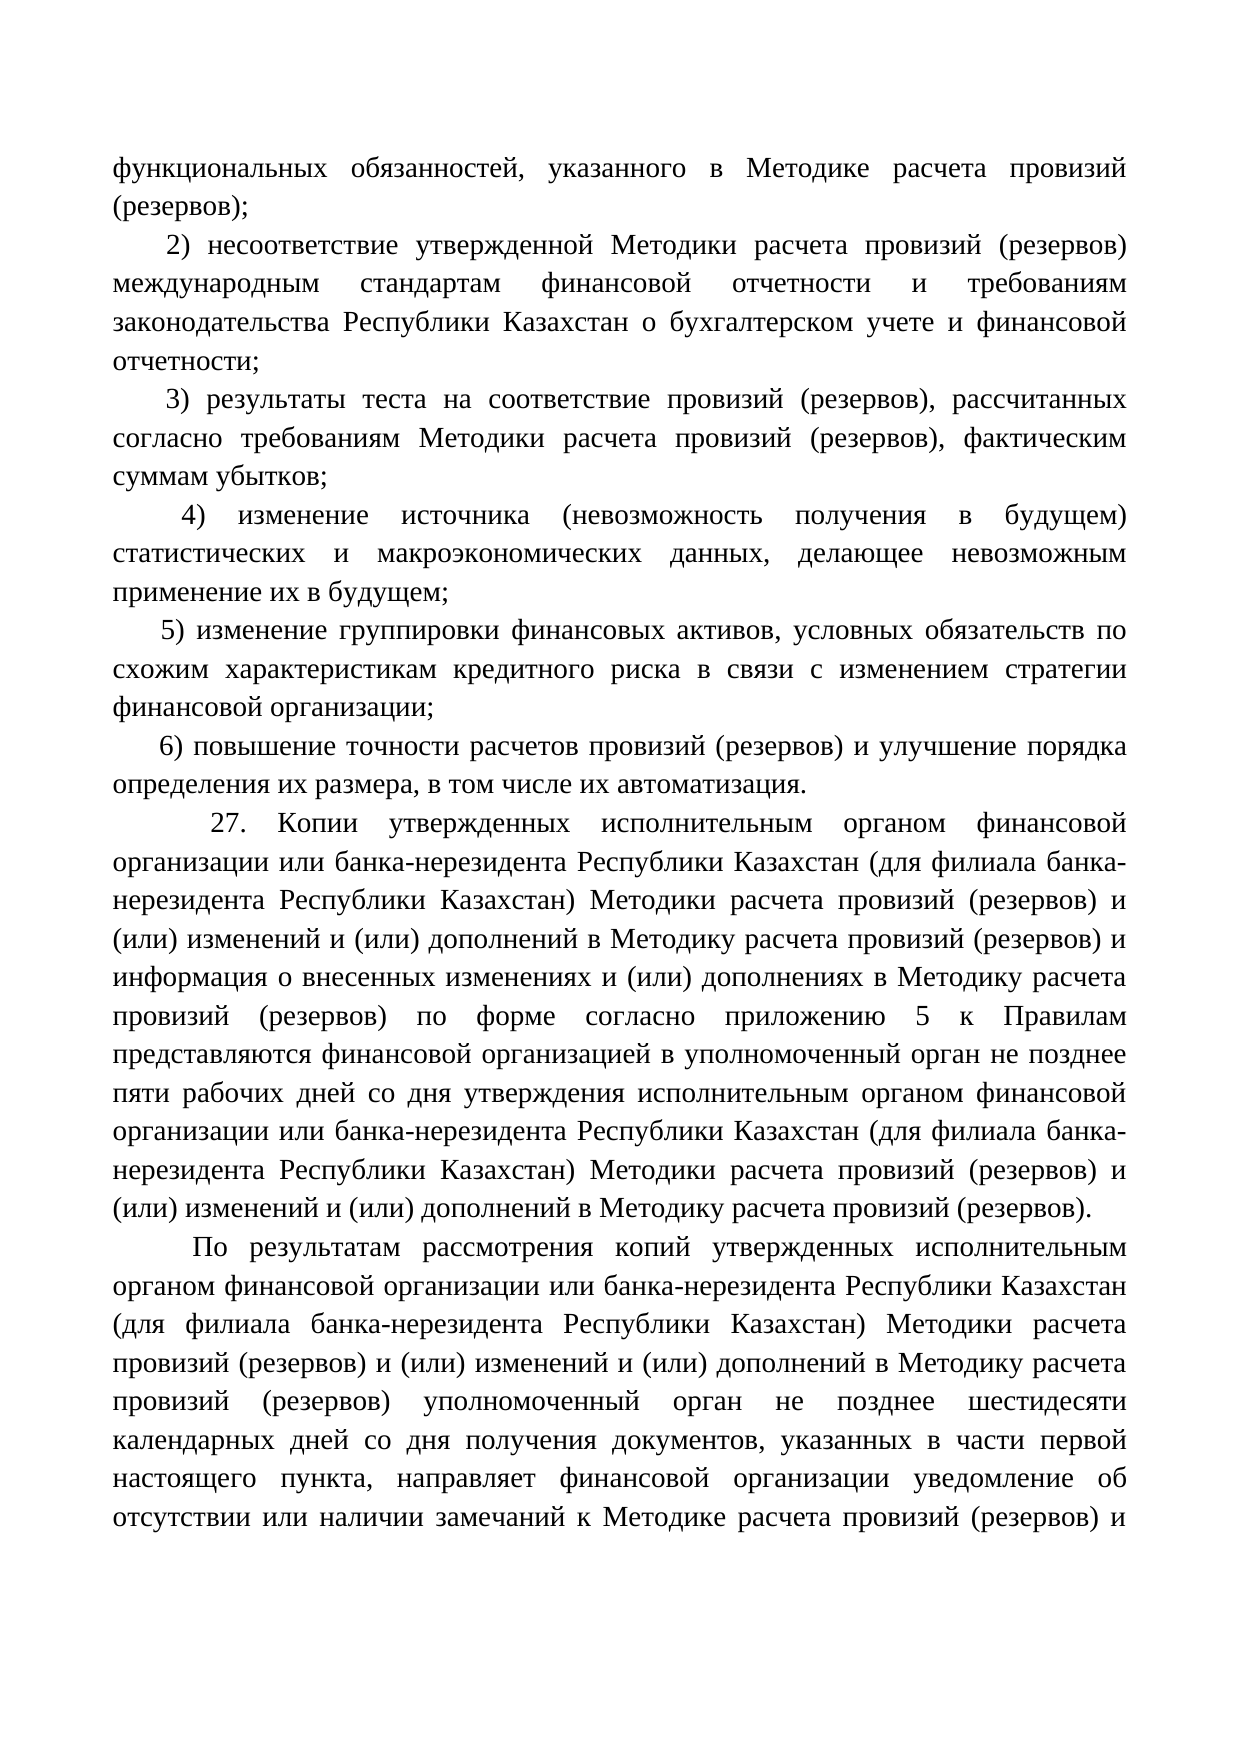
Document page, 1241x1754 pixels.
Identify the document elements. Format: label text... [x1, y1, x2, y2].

text 6) повышение точности расчетов провизий (резервов) и улучшение порядка определения их размера, в том числе их автоматизация. [112, 728, 1128, 800]
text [112, 1229, 1128, 1532]
text 3) результаты теста на соответствие провизий (резервов), рассчитанных согласно требованиям Методики расчета провизий (резервов), фактическим суммам убытков; [112, 381, 1128, 492]
text 5) изменение группировки финансовых активов, условных обязательств по схожим характеристикам кредитного риска в связи с изменением стратегии финансовой организации; [112, 612, 1128, 723]
text 4) изменение источника (невозможность получения в будущем) статистических и макроэкономических данных, делающее невозможным применение их в будущем; [112, 497, 1128, 607]
text 2) несоответствие утвержденной Методики расчета провизий (резервов) международным стандартам финансовой отчетности и требованиям законодательства Республики Казахстан о бухгалтерском учете и финансовой отчетности; [112, 227, 1128, 376]
text 27. Копии утвержденных исполнительным органом финансовой организации или банка-нерезидента Республики Казахстан (для филиала банка-нерезидента Республики Казахстан) Методики расчета провизий (резервов) и (или) изменений и (или) дополнений в Методику расчета провизий (резервов) и информация о внесенных изменениях и (или) дополнениях в Методику расчета провизий (резервов) по форме согласно приложению 5 к Правилам представляются финансовой организацией в уполномоченный орган не позднее пяти рабочих дней со дня утверждения исполнительным органом финансовой организации или банка-нерезидента Республики Казахстан (для филиала банка-нерезидента Республики Казахстан) Методики расчета провизий (резервов) и (или) изменений и (или) дополнений в Методику расчета провизий (резервов). [112, 805, 1128, 1224]
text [112, 150, 1128, 222]
